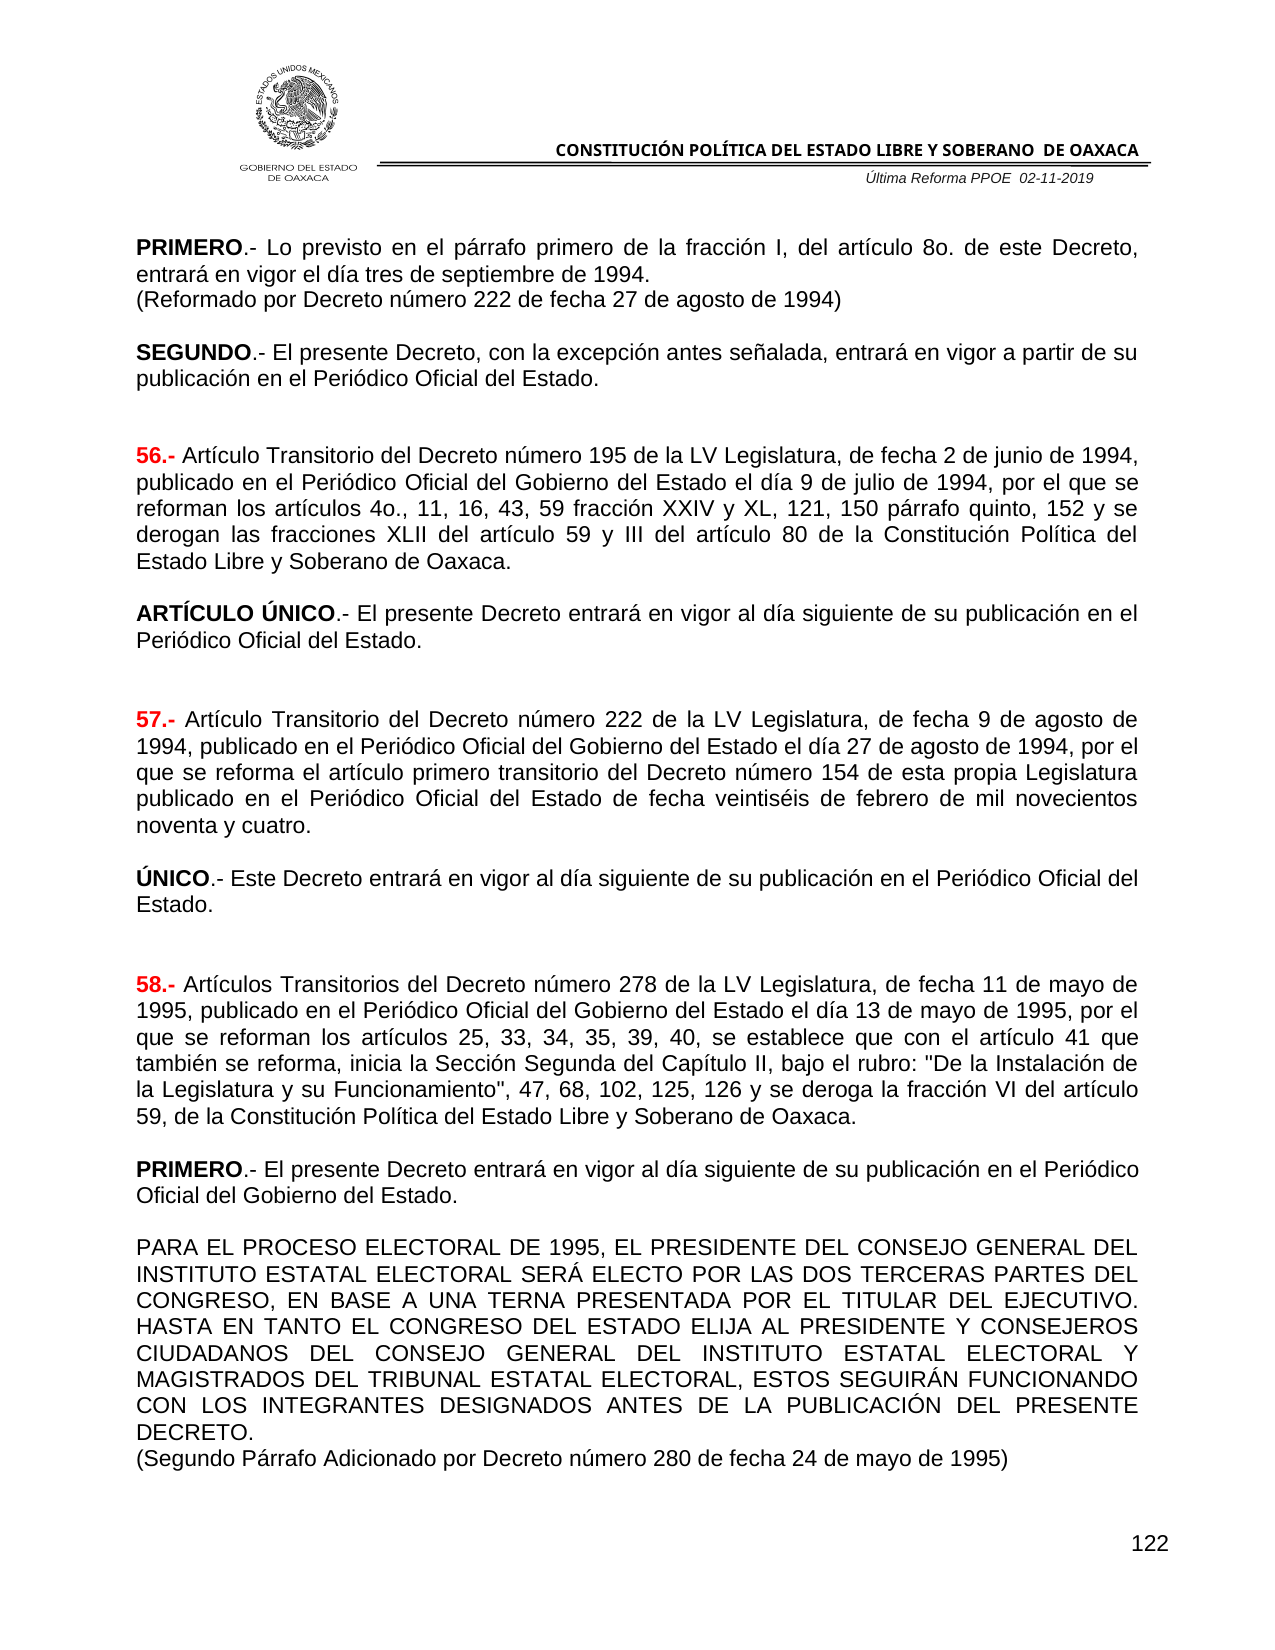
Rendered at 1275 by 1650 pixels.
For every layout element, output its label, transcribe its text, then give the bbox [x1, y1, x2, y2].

text ÚNICO.- Este Decreto entrará en vigor al día siguiente de su publicación en el Periódico Oficial del Estado. [136, 864, 1139, 917]
text 57.- Artículo Transitorio del Decreto número 222 de la LV Legislatura, de fecha 9 de agosto de 1994, publicado en el Periódico Oficial del Gobierno del Estado el día 27 de agosto de 1994, por el que se reforma el artículo primero transitorio del Decreto número 154 de esta propia Legislatura publicado en el Periódico Oficial del Estado de fecha veintiséis de febrero de mil novecientos noventa y cuatro. [136, 706, 1139, 838]
text 58.- Artículos Transitorios del Decreto número 278 de la LV Legislatura, de fecha 11 de mayo de 1995, publicado en el Periódico Oficial del Gobierno del Estado el día 13 de mayo de 1995, por el que se reforman los artículos 25, 33, 34, 35, 39, 40, se establece que con el artículo 41 que también se reforma, inicia la Sección Segunda del Capítulo II, bajo el rubro: "De la Instalación de la Legislatura y su Funcionamiento", 47, 68, 102, 125, 126 y se deroga la fracción VI del artículo 59, de la Constitución Política del Estado Libre y Soberano de Oaxaca. [136, 971, 1139, 1129]
text 56.- Artículo Transitorio del Decreto número 195 de la LV Legislatura, de fecha 2 de junio de 1994, publicado en el Periódico Oficial del Gobierno del Estado el día 9 de julio de 1994, por el que se reforman los artículos 4o., 11, 16, 43, 59 fracción XXIV y XL, 121, 150 párrafo quinto, 152 y se derogan las fracciones XLII del artículo 59 y III del artículo 80 de la Constitución Política del Estado Libre y Soberano de Oaxaca. [136, 442, 1139, 574]
text SEGUNDO.- El presente Decreto, con la excepción antes señalada, entrará en vigor a partir de su publicación en el Periódico Oficial del Estado. [136, 339, 1139, 392]
text ARTÍCULO ÚNICO.- El presente Decreto entrará en vigor al día siguiente de su publicación en el Periódico Oficial del Estado. [136, 600, 1139, 653]
text PARA EL PROCESO ELECTORAL DE 1995, EL PRESIDENTE DEL CONSEJO GENERAL DEL INSTITUTO ESTATAL ELECTORAL SERÁ ELECTO POR LAS DOS TERCERAS PARTES DEL CONGRESO, EN BASE A UNA TERNA PRESENTADA POR EL TITULAR DEL EJECUTIVO. HASTA EN TANTO EL CONGRESO DEL ESTADO ELIJA AL PRESIDENTE Y CONSEJEROS CIUDADANOS DEL CONSEJO GENERAL DEL INSTITUTO ESTATAL ELECTORAL Y MAGISTRADOS DEL TRIBUNAL ESTATAL ELECTORAL, ESTOS SEGUIRÁN FUNCIONANDO CON LOS INTEGRANTES DESIGNADOS ANTES DE LA PUBLICACIÓN DEL PRESENTE DECRETO. [136, 1234, 1139, 1445]
text (Segundo Párrafo Adicionado por Decreto número 280 de fecha 24 de mayo de 1995) [136, 1445, 1139, 1472]
text (Reformado por Decreto número 222 de fecha 27 de agosto de 1994) [136, 287, 1139, 313]
text PRIMERO.- El presente Decreto entrará en vigor al día siguiente de su publicación en el Periódico Oficial del Gobierno del Estado. [136, 1156, 1139, 1208]
text PRIMERO.- Lo previsto en el párrafo primero de la fracción I, del artículo 8o. de este Decreto, entrará en vigor el día tres de septiembre de 1994. [136, 234, 1139, 287]
picture [237, 62, 360, 184]
